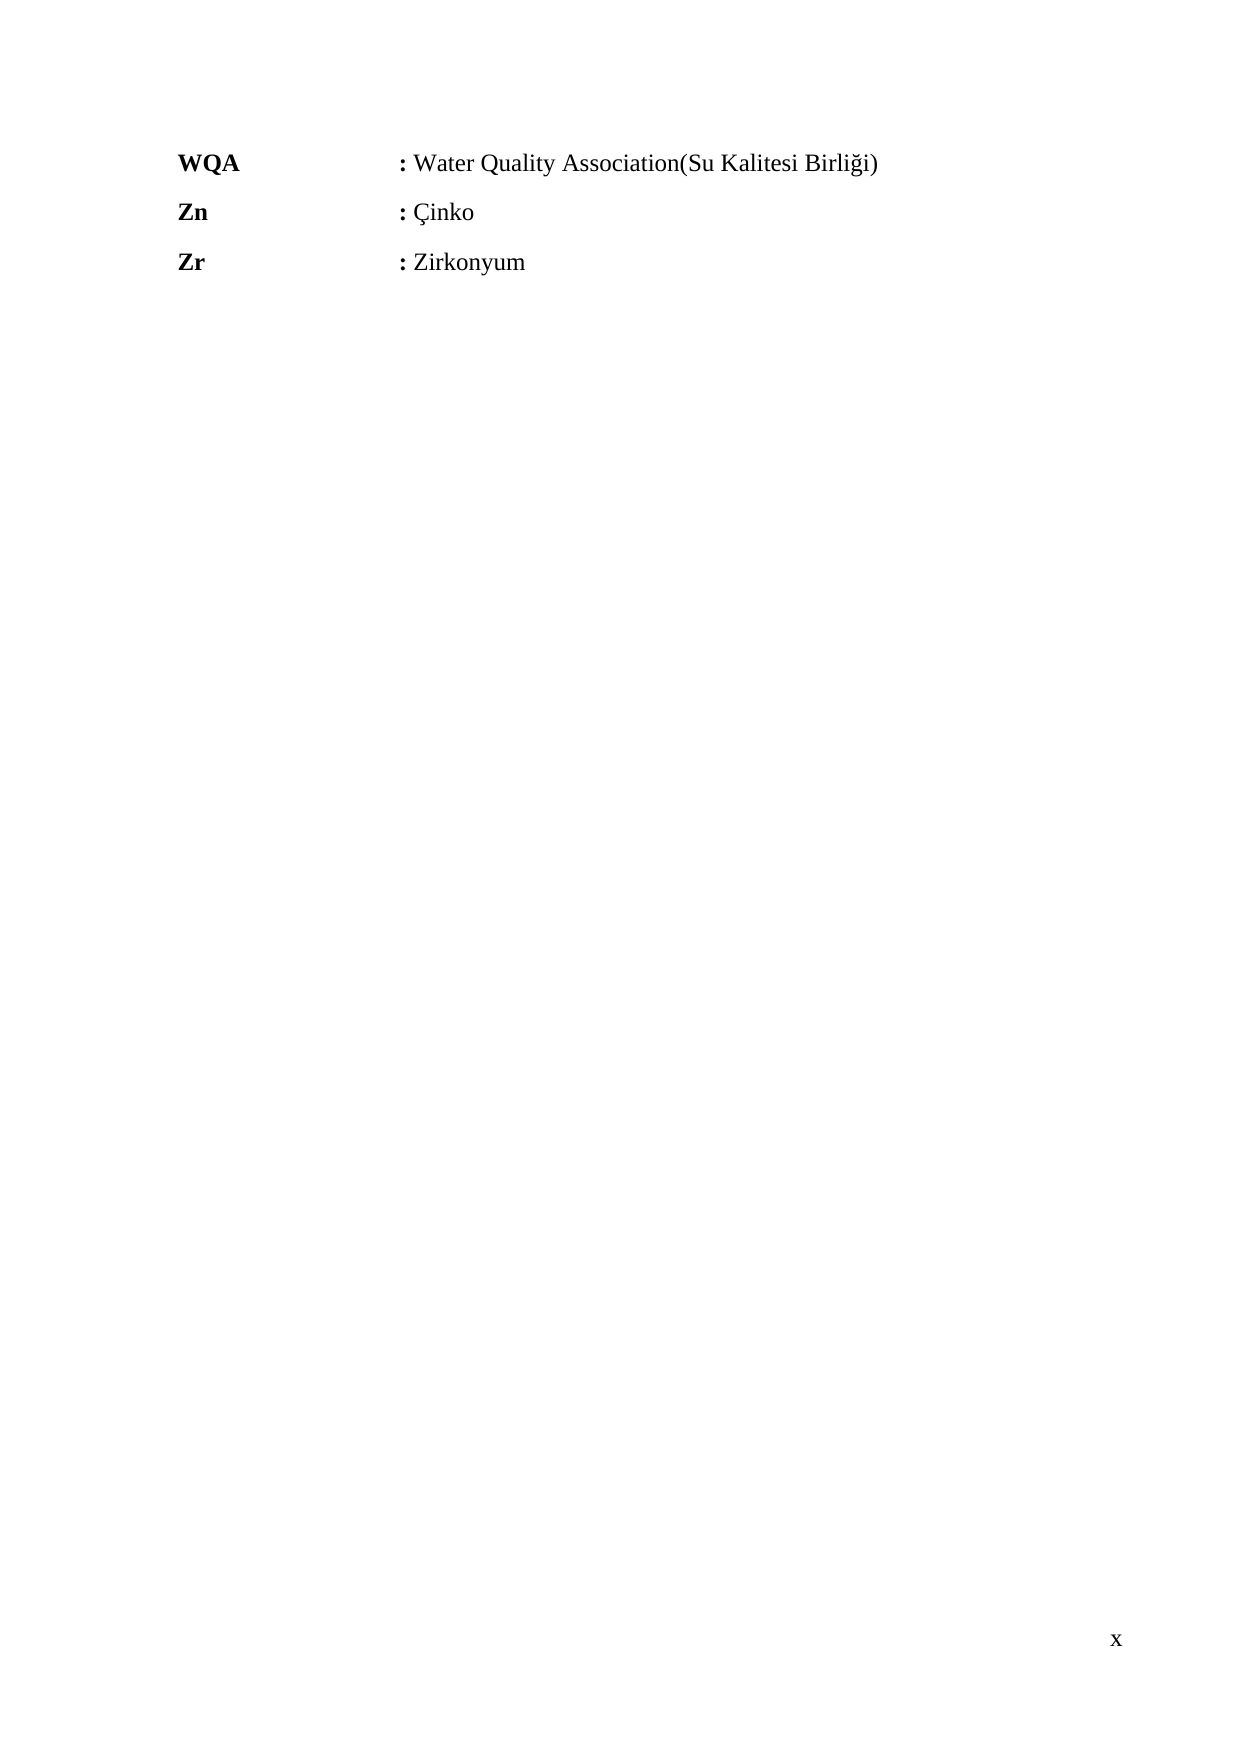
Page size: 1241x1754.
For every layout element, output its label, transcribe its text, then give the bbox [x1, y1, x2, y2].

text Zn : Çinko [177, 197, 1122, 226]
text Zr : Zirkonyum [177, 247, 1122, 276]
text WQA : Water Quality Association(Su Kalitesi Birliği) [177, 148, 1122, 176]
